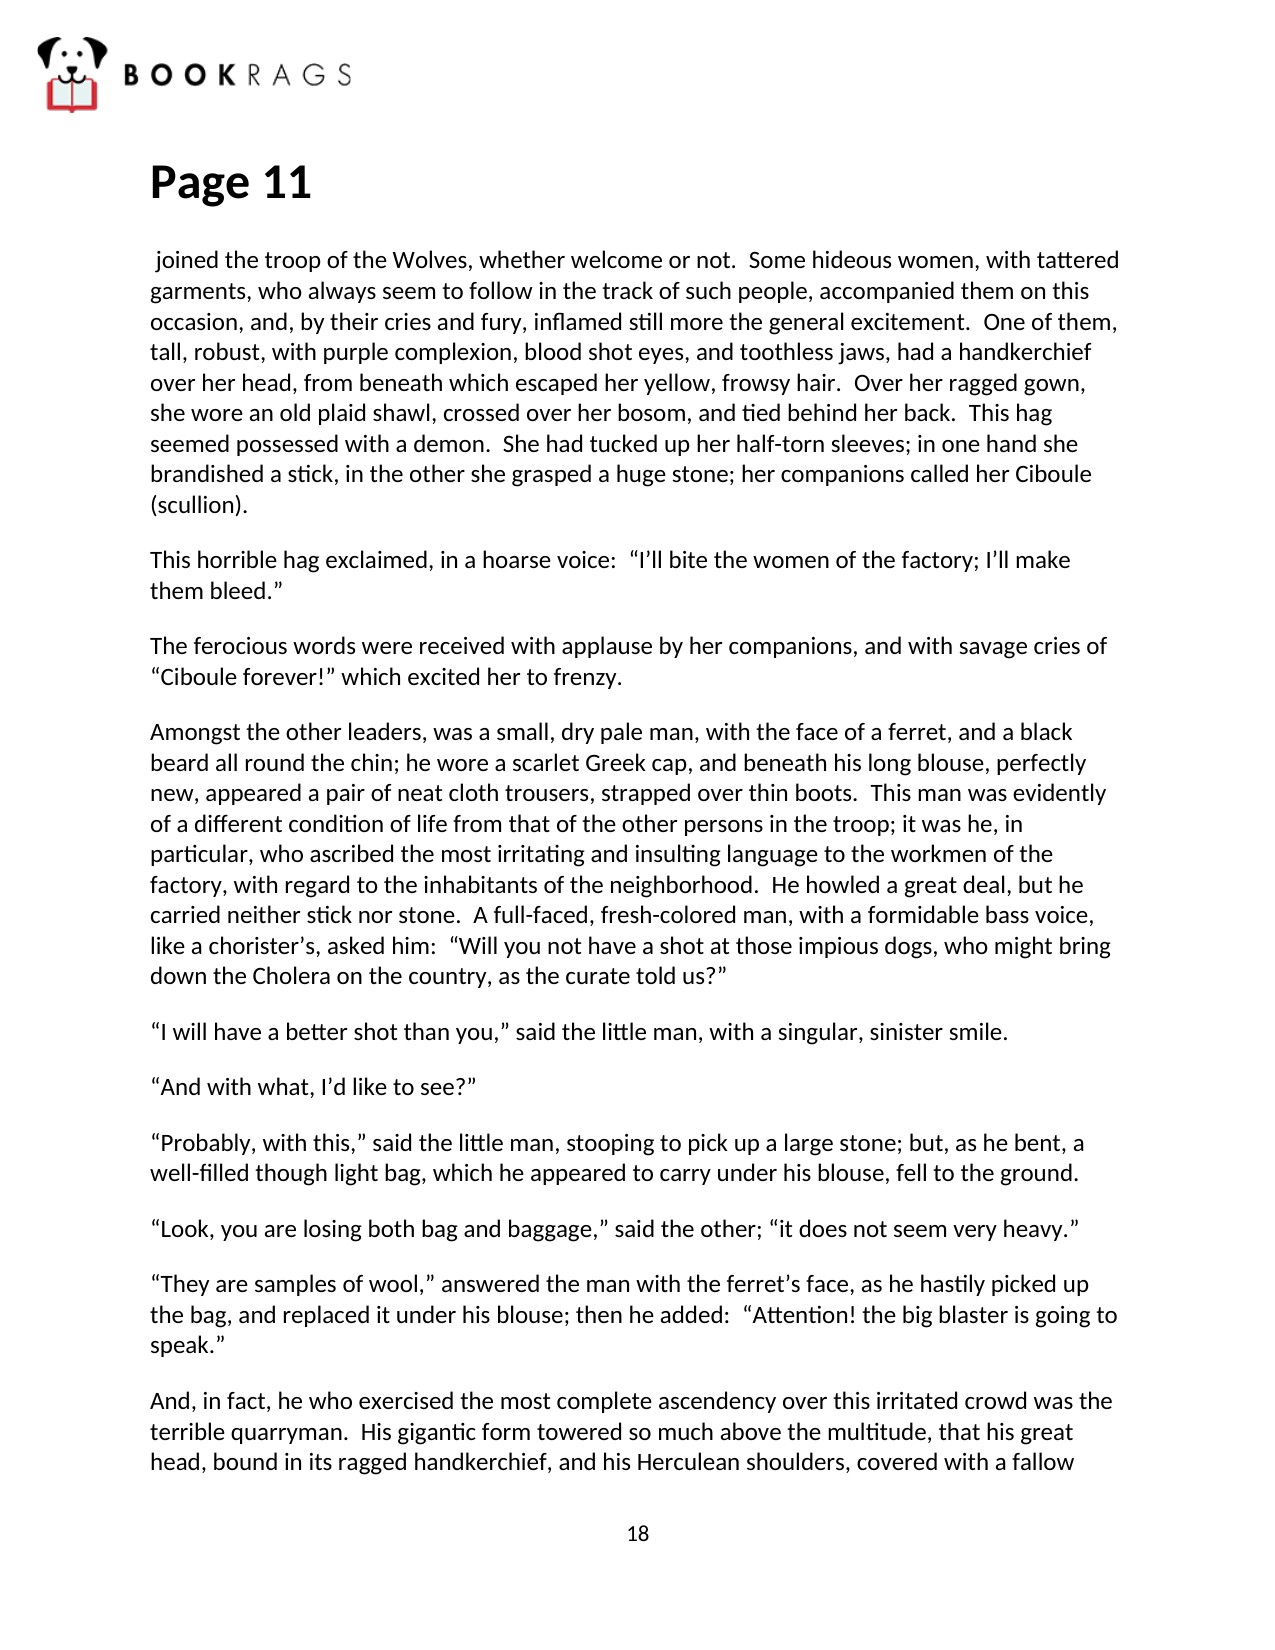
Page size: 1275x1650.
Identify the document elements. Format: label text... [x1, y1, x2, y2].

text “I will have a better shot than you,” said the little man, with a singular, sinister smile. [150, 1016, 1125, 1047]
text Page 11 [150, 150, 1125, 211]
picture [37, 37, 351, 113]
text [150, 1385, 1125, 1477]
text “And with what, I’d like to see?” [150, 1072, 1125, 1102]
text joined the troop of the Wolves, whether welcome or not. Some hideous women, with tattered garments, who always seem to follow in the track of such people, accompanied them on this occasion, and, by their cries and fury, inflamed still more the general excitement. One of them, tall, robust, with purple complexion, blood shot eyes, and toothless jaws, had a handkerchief over her head, from beneath which escaped her yellow, frowsy hair. Over her ragged gown, she wore an old plaid shawl, crossed over her bosom, and tied behind her back. This hag seemed possessed with a demon. She had tucked up her half-torn sleeves; in one hand she brandished a stick, in the other she grasped a huge stone; her companions called her Ciboule (scullion). [150, 244, 1125, 519]
text This horrible hag exclaimed, in a hoarse voice: “I’ll bite the women of the factory; I’ll make them bleed.” [150, 544, 1125, 605]
text “They are samples of wool,” answered the man with the ferret’s face, as he hastily picked up the bag, and replaced it under his blouse; then he added: “Attention! the big blaster is going to speak.” [150, 1269, 1125, 1360]
text “Probably, with this,” said the little man, stooping to pick up a large stone; but, as he bent, a well-filled though light bag, which he appeared to carry under his blouse, fell to the ground. [150, 1127, 1125, 1188]
text The ferocious words were received with applause by her companions, and with savage cries of “Ciboule forever!” which excited her to frenzy. [150, 630, 1125, 691]
text “Look, you are losing both bag and baggage,” said the other; “it does not seem very heavy.” [150, 1213, 1125, 1244]
text Amongst the other leaders, was a small, dry pale man, with the face of a ferret, and a black beard all round the chin; he wore a scarlet Greek cap, and beneath his long blouse, perfectly new, appeared a pair of neat cloth trousers, strapped over thin boots. This man was evidently of a different condition of life from that of the other persons in the troop; it was he, in particular, who ascribed the most irritating and insulting language to the workmen of the factory, with regard to the inhabitants of the neighborhood. He howled a great deal, but he carried neither stick nor stone. A full-faced, fresh-colored man, with a formidable bass voice, like a chorister’s, asked him: “Will you not have a shot at those impious dogs, who might bring down the Cholera on the country, as the curate told us?” [150, 716, 1125, 991]
